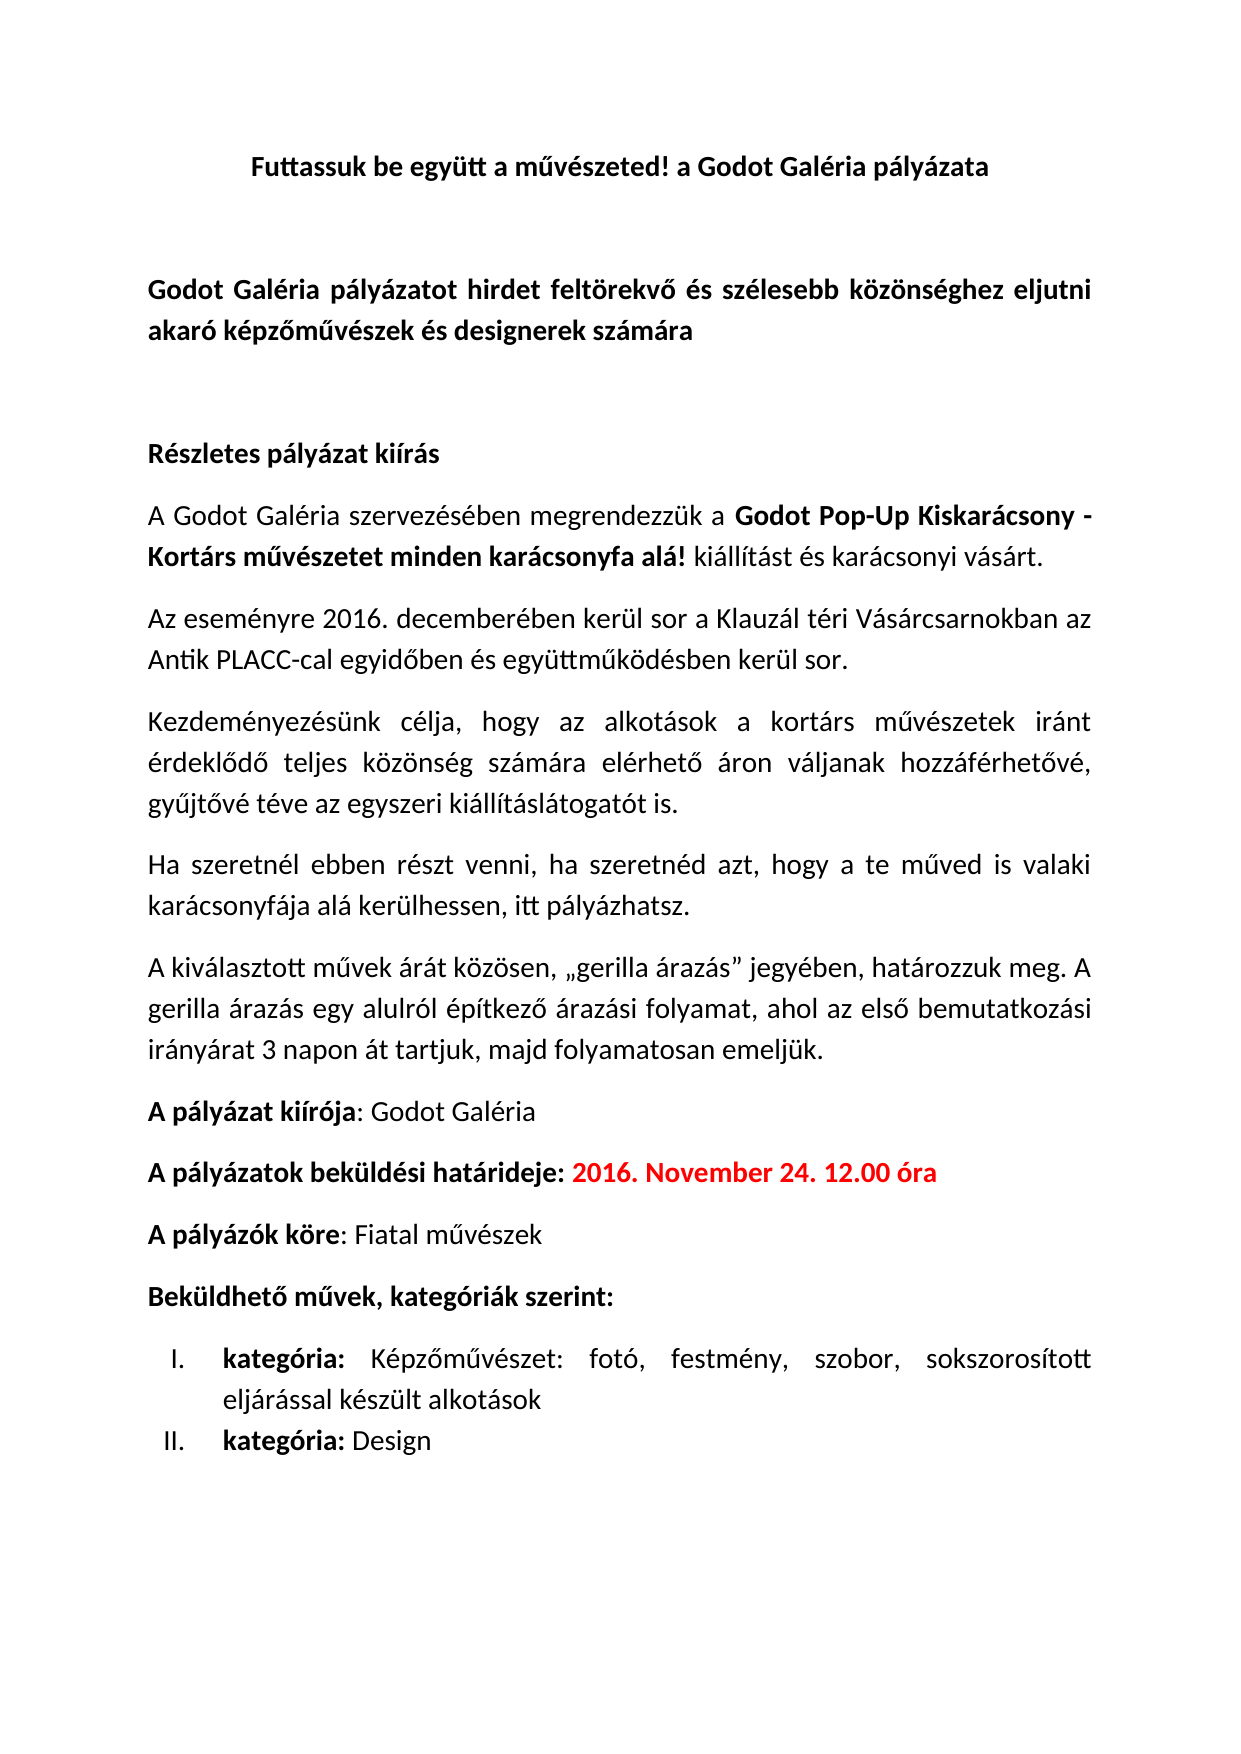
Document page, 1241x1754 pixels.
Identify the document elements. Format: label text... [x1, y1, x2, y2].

text A kiválasztott művek árát közösen, „gerilla árazás” jegyében, határozzuk meg. A gerilla árazás egy alulról építkező árazási folyamat, ahol az első bemutatkozási irányárat 3 napon át tartjuk, majd folyamatosan emeljük. [148, 949, 1093, 1067]
list kategória: Design [185, 1422, 1093, 1457]
text Az eseményre 2016. decemberében kerül sor a Klauzál téri Vásárcsarnokban az Antik PLACC-cal egyidőben és együttműködésben kerül sor. [148, 600, 1093, 677]
text Kezdeményezésünk célja, hogy az alkotások a kortárs művészetek iránt érdeklődő teljes közönség számára elérhető áron váljanak hozzáférhetővé, gyűjtővé téve az egyszeri kiállításlátogatót is. [148, 703, 1093, 820]
text Futtassuk be együtt a művészeted! a Godot Galéria pályázata [148, 148, 1093, 183]
text A pályázatok beküldési határideje: 2016. November 24. 12.00 óra [148, 1154, 1093, 1190]
text Beküldhető művek, kategóriák szerint: [148, 1278, 1093, 1314]
text A Godot Galéria szervezésében megrendezzük a Godot Pop-Up Kiskarácsony - Kortárs művészetet minden karácsonyfa alá! kiállítást és karácsonyi vásárt. [148, 497, 1093, 574]
list kategória: Képzőművészet: fotó, festmény, szobor, sokszorosított eljárással készült alkotások [185, 1340, 1093, 1416]
text Ha szeretnél ebben részt venni, ha szeretnéd azt, hogy a te műved is valaki karácsonyfája alá kerülhessen, itt pályázhatsz. [148, 846, 1093, 923]
text Részletes pályázat kiírás [148, 436, 1093, 471]
text A pályázat kiírója: Godot Galéria [148, 1093, 1093, 1128]
text A pályázók köre: Fiatal művészek [148, 1216, 1093, 1252]
text Godot Galéria pályázatot hirdet feltörekvő és szélesebb közönséghez eljutni akaró képzőművészek és designerek számára [148, 271, 1093, 348]
